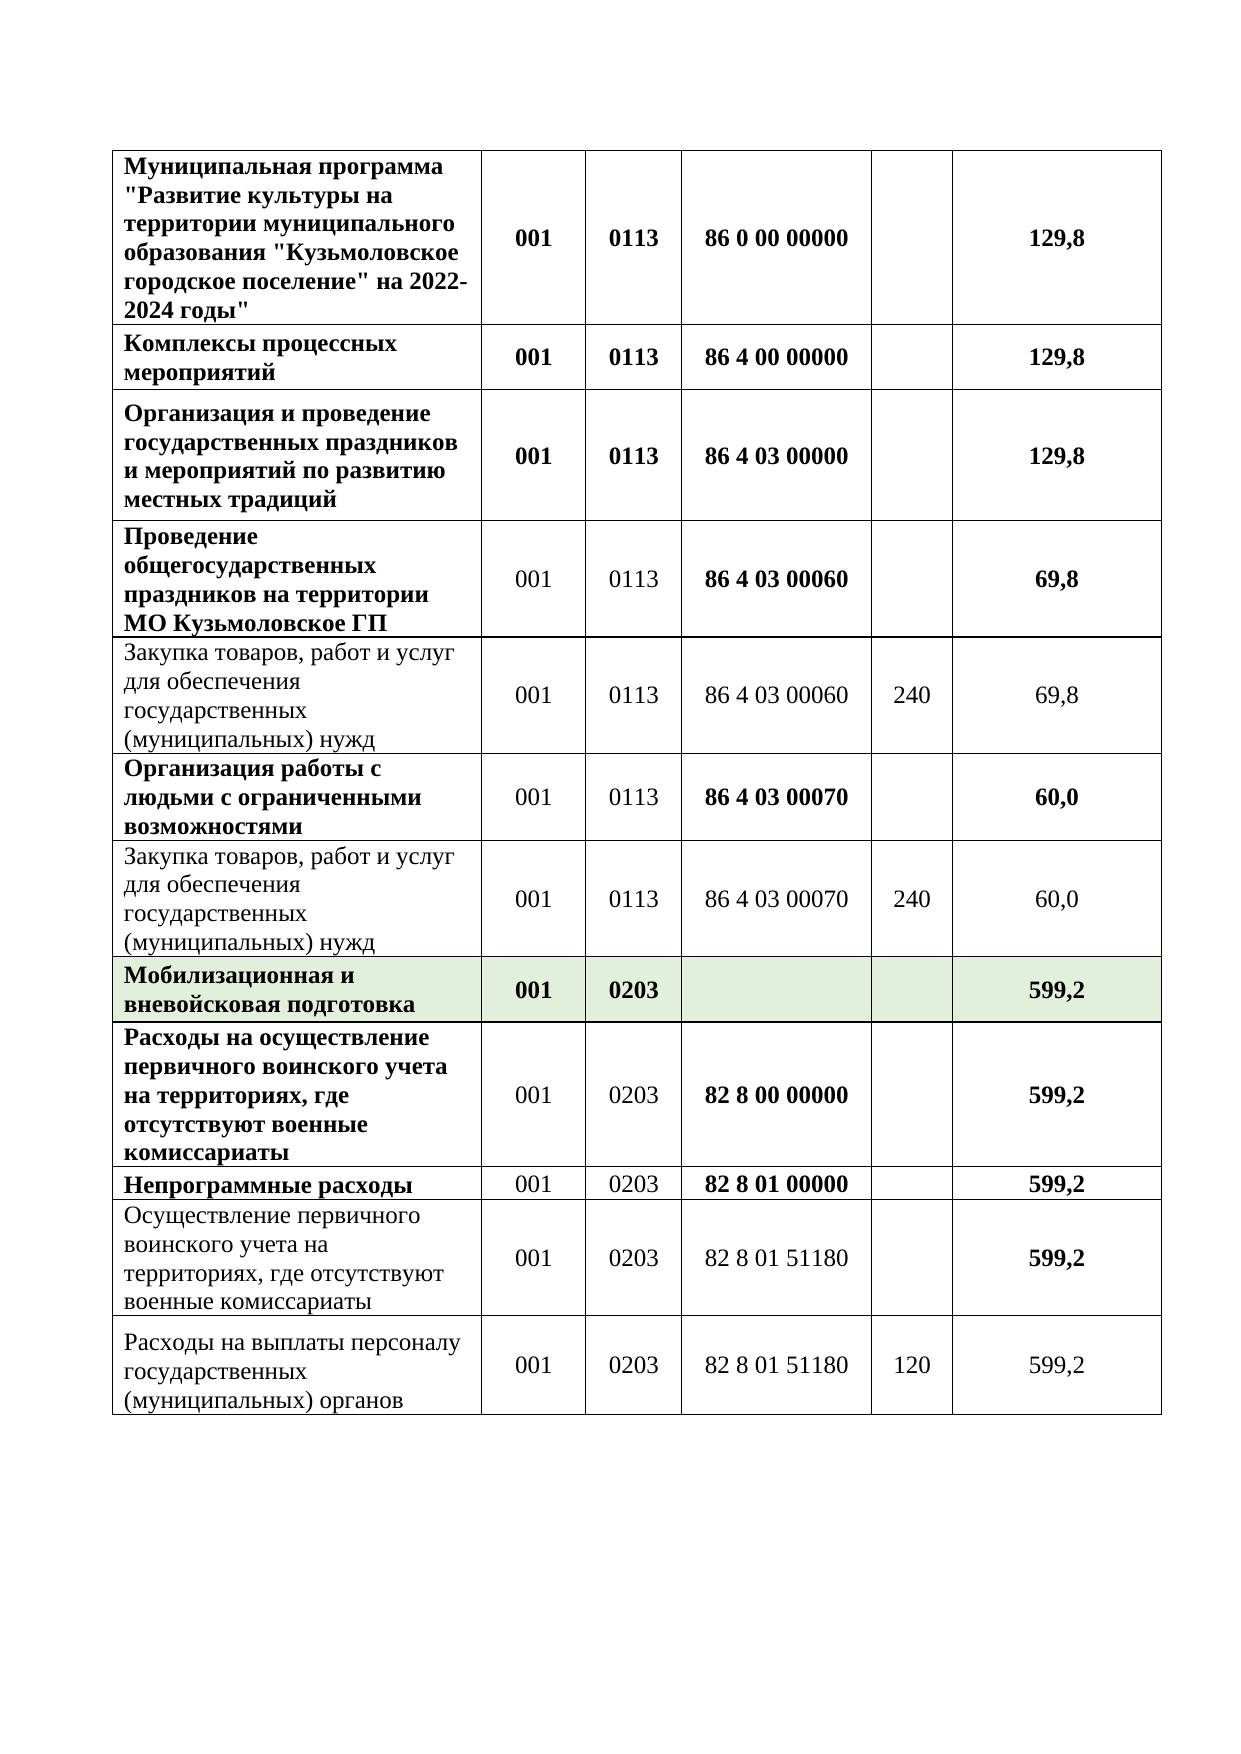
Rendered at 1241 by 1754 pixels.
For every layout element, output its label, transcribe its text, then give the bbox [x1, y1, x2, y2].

table_cell 599,2 [953, 1023, 1161, 1166]
table_cell 0203 [586, 1316, 681, 1413]
table_cell 0113 [586, 841, 681, 956]
table_cell [872, 521, 952, 636]
table_cell [872, 957, 952, 1021]
table_cell Осуществление первичного воинского учета на территориях, где отсутствуют военные комиссариаты [113, 1200, 481, 1315]
table_cell 0113 [586, 521, 681, 636]
table_cell 69,8 [953, 521, 1161, 636]
table_cell 60,0 [953, 754, 1161, 840]
table_cell 001 [482, 754, 585, 840]
table_cell 86 4 03 00000 [682, 390, 871, 520]
table_cell [872, 151, 952, 323]
table_cell 82 8 01 00000 [682, 1167, 871, 1199]
table_cell Закупка товаров, работ и услуг для обеспечения государственных (муниципальных) нужд [113, 638, 481, 752]
table_cell [872, 754, 952, 840]
table_cell 129,8 [953, 390, 1161, 520]
table_cell 86 0 00 00000 [682, 151, 871, 323]
table_cell 0113 [586, 754, 681, 840]
table_cell 0113 [586, 151, 681, 323]
table_cell 001 [482, 1316, 585, 1413]
table_cell 001 [482, 1200, 585, 1315]
table_cell Расходы на выплаты персоналу государственных (муниципальных) органов [113, 1316, 481, 1413]
table_cell Муниципальная программа "Развитие культуры на территории муниципального образования "Кузьмоловское городское поселение" на 2022-2024 годы" [113, 151, 481, 323]
table_cell 120 [872, 1316, 952, 1413]
table_cell 001 [482, 325, 585, 389]
table_cell Организация и проведение государственных праздников и мероприятий по развитию местных традиций [113, 390, 481, 520]
table_cell Непрограммные расходы [113, 1167, 481, 1199]
table_cell [872, 1023, 952, 1166]
table_cell 001 [482, 521, 585, 636]
table_cell Мобилизационная и вневойсковая подготовка [113, 957, 481, 1021]
table_cell 001 [482, 957, 585, 1021]
table_cell 001 [482, 151, 585, 323]
table_cell 240 [872, 841, 952, 956]
table_cell 0203 [586, 1167, 681, 1199]
table_cell 82 8 01 51180 [682, 1316, 871, 1413]
table_cell 001 [482, 1167, 585, 1199]
table_cell 001 [482, 638, 585, 752]
table_cell Организация работы с людьми с ограниченными возможностями [113, 754, 481, 840]
table_cell 599,2 [953, 1167, 1161, 1199]
table_cell 001 [482, 841, 585, 956]
table_cell [872, 325, 952, 389]
table_cell 86 4 00 00000 [682, 325, 871, 389]
table_cell 69,8 [953, 638, 1161, 752]
table_cell 82 8 01 51180 [682, 1200, 871, 1315]
table_cell 599,2 [953, 957, 1161, 1021]
table_cell 240 [872, 638, 952, 752]
table_cell 0113 [586, 390, 681, 520]
table_cell Закупка товаров, работ и услуг для обеспечения государственных (муниципальных) нужд [113, 841, 481, 956]
table_cell 82 8 00 00000 [682, 1023, 871, 1166]
table_cell 599,2 [953, 1200, 1161, 1315]
table_cell 129,8 [953, 325, 1161, 389]
table_cell [872, 1167, 952, 1199]
table_cell 86 4 03 00070 [682, 841, 871, 956]
table_cell 0113 [586, 325, 681, 389]
table_cell 001 [482, 1023, 585, 1166]
table_cell [872, 390, 952, 520]
table_cell [872, 1200, 952, 1315]
table_cell 001 [482, 390, 585, 520]
table_cell 599,2 [953, 1316, 1161, 1413]
table_cell 0113 [586, 638, 681, 752]
table_cell 86 4 03 00060 [682, 521, 871, 636]
table_cell 86 4 03 00070 [682, 754, 871, 840]
table_cell 0203 [586, 957, 681, 1021]
table_cell [682, 957, 871, 1021]
table_cell 0203 [586, 1200, 681, 1315]
table_cell 129,8 [953, 151, 1161, 323]
table_cell 60,0 [953, 841, 1161, 956]
table_cell 86 4 03 00060 [682, 638, 871, 752]
table_cell 0203 [586, 1023, 681, 1166]
table_cell Расходы на осуществление первичного воинского учета на территориях, где отсутствуют военные комиссариаты [113, 1023, 481, 1166]
table_cell Проведение общегосударственных праздников на территории МО Кузьмоловское ГП [113, 521, 481, 636]
table_cell Комплексы процессных мероприятий [113, 325, 481, 389]
